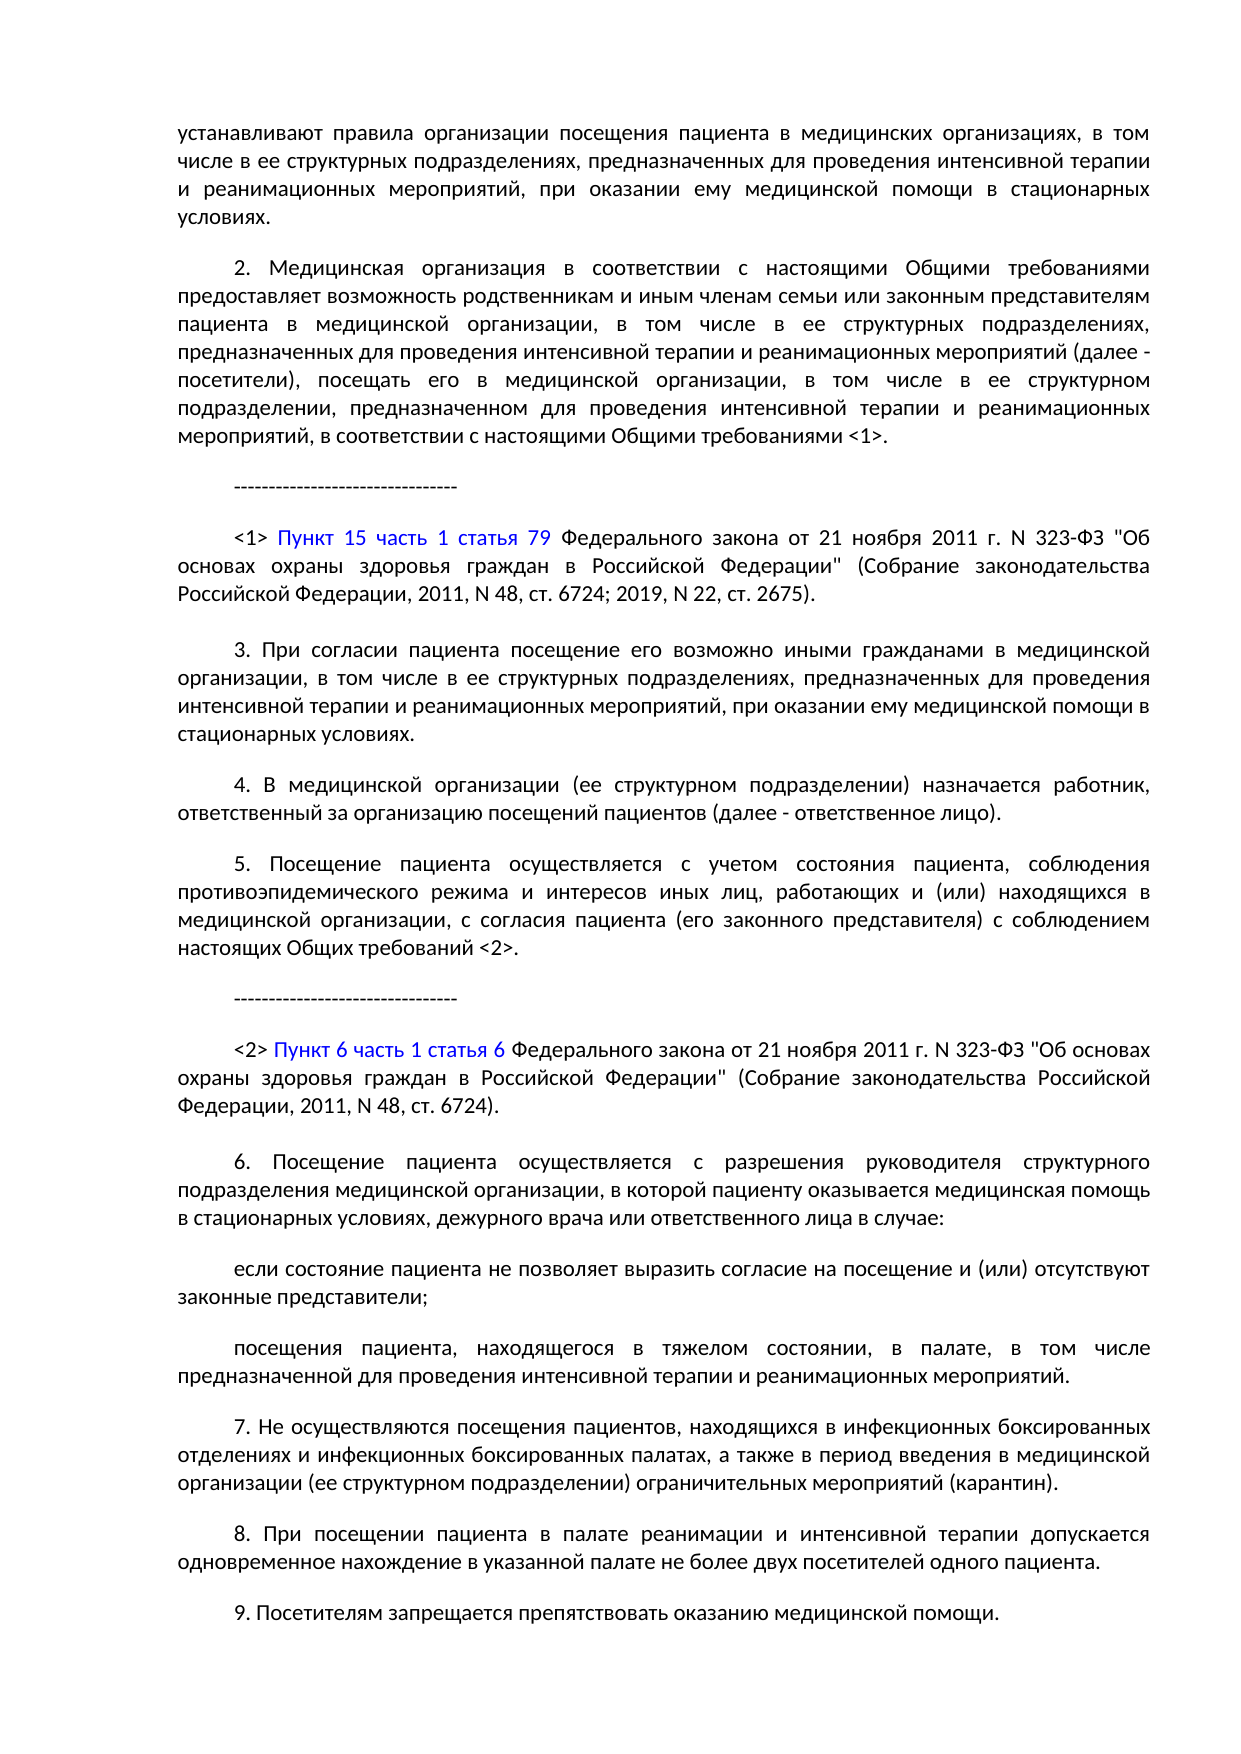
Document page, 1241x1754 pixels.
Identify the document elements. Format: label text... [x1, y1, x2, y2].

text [177, 118, 1152, 230]
text <1> Пункт 15 часть 1 статья 79 Федерального закона от 21 ноября 2011 г. N 323-ФЗ "Об основах охраны здоровья граждан в Российской Федерации" (Собрание законодательства Российской Федерации, 2011, N 48, ст. 6724; 2019, N 22, ст. 2675). [177, 523, 1152, 607]
text 4. В медицинской организации (ее структурном подразделении) назначается работник, ответственный за организацию посещений пациентов (далее - ответственное лицо). [177, 770, 1152, 826]
text <2> Пункт 6 часть 1 статья 6 Федерального закона от 21 ноября 2011 г. N 323-ФЗ "Об основах охраны здоровья граждан в Российской Федерации" (Собрание законодательства Российской Федерации, 2011, N 48, ст. 6724). [177, 1035, 1152, 1119]
text посещения пациента, находящегося в тяжелом состоянии, в палате, в том числе предназначенной для проведения интенсивной терапии и реанимационных мероприятий. [177, 1333, 1152, 1389]
text 5. Посещение пациента осуществляется с учетом состояния пациента, соблюдения противоэпидемического режима и интересов иных лиц, работающих и (или) находящихся в медицинской организации, с согласия пациента (его законного представителя) с соблюдением настоящих Общих требований <2>. [177, 849, 1152, 961]
text 2. Медицинская организация в соответствии с настоящими Общими требованиями предоставляет возможность родственникам и иным членам семьи или законным представителям пациента в медицинской организации, в том числе в ее структурных подразделениях, предназначенных для проведения интенсивной терапии и реанимационных мероприятий (далее - посетители), посещать его в медицинской организации, в том числе в ее структурном подразделении, предназначенном для проведения интенсивной терапии и реанимационных мероприятий, в соответствии с настоящими Общими требованиями <1>. [177, 253, 1152, 449]
text 3. При согласии пациента посещение его возможно иными гражданами в медицинской организации, в том числе в ее структурных подразделениях, предназначенных для проведения интенсивной терапии и реанимационных мероприятий, при оказании ему медицинской помощи в стационарных условиях. [177, 635, 1152, 747]
text 6. Посещение пациента осуществляется с разрешения руководителя структурного подразделения медицинской организации, в которой пациенту оказывается медицинская помощь в стационарных условиях, дежурного врача или ответственного лица в случае: [177, 1147, 1152, 1231]
text 9. Посетителям запрещается препятствовать оказанию медицинской помощи. [177, 1598, 1152, 1626]
text -------------------------------- [177, 472, 1152, 500]
text 8. При посещении пациента в палате реанимации и интенсивной терапии допускается одновременное нахождение в указанной палате не более двух посетителей одного пациента. [177, 1519, 1152, 1575]
text -------------------------------- [177, 984, 1152, 1012]
text если состояние пациента не позволяет выразить согласие на посещение и (или) отсутствуют законные представители; [177, 1254, 1152, 1310]
text 7. Не осуществляются посещения пациентов, находящихся в инфекционных боксированных отделениях и инфекционных боксированных палатах, а также в период введения в медицинской организации (ее структурном подразделении) ограничительных мероприятий (карантин). [177, 1412, 1152, 1496]
